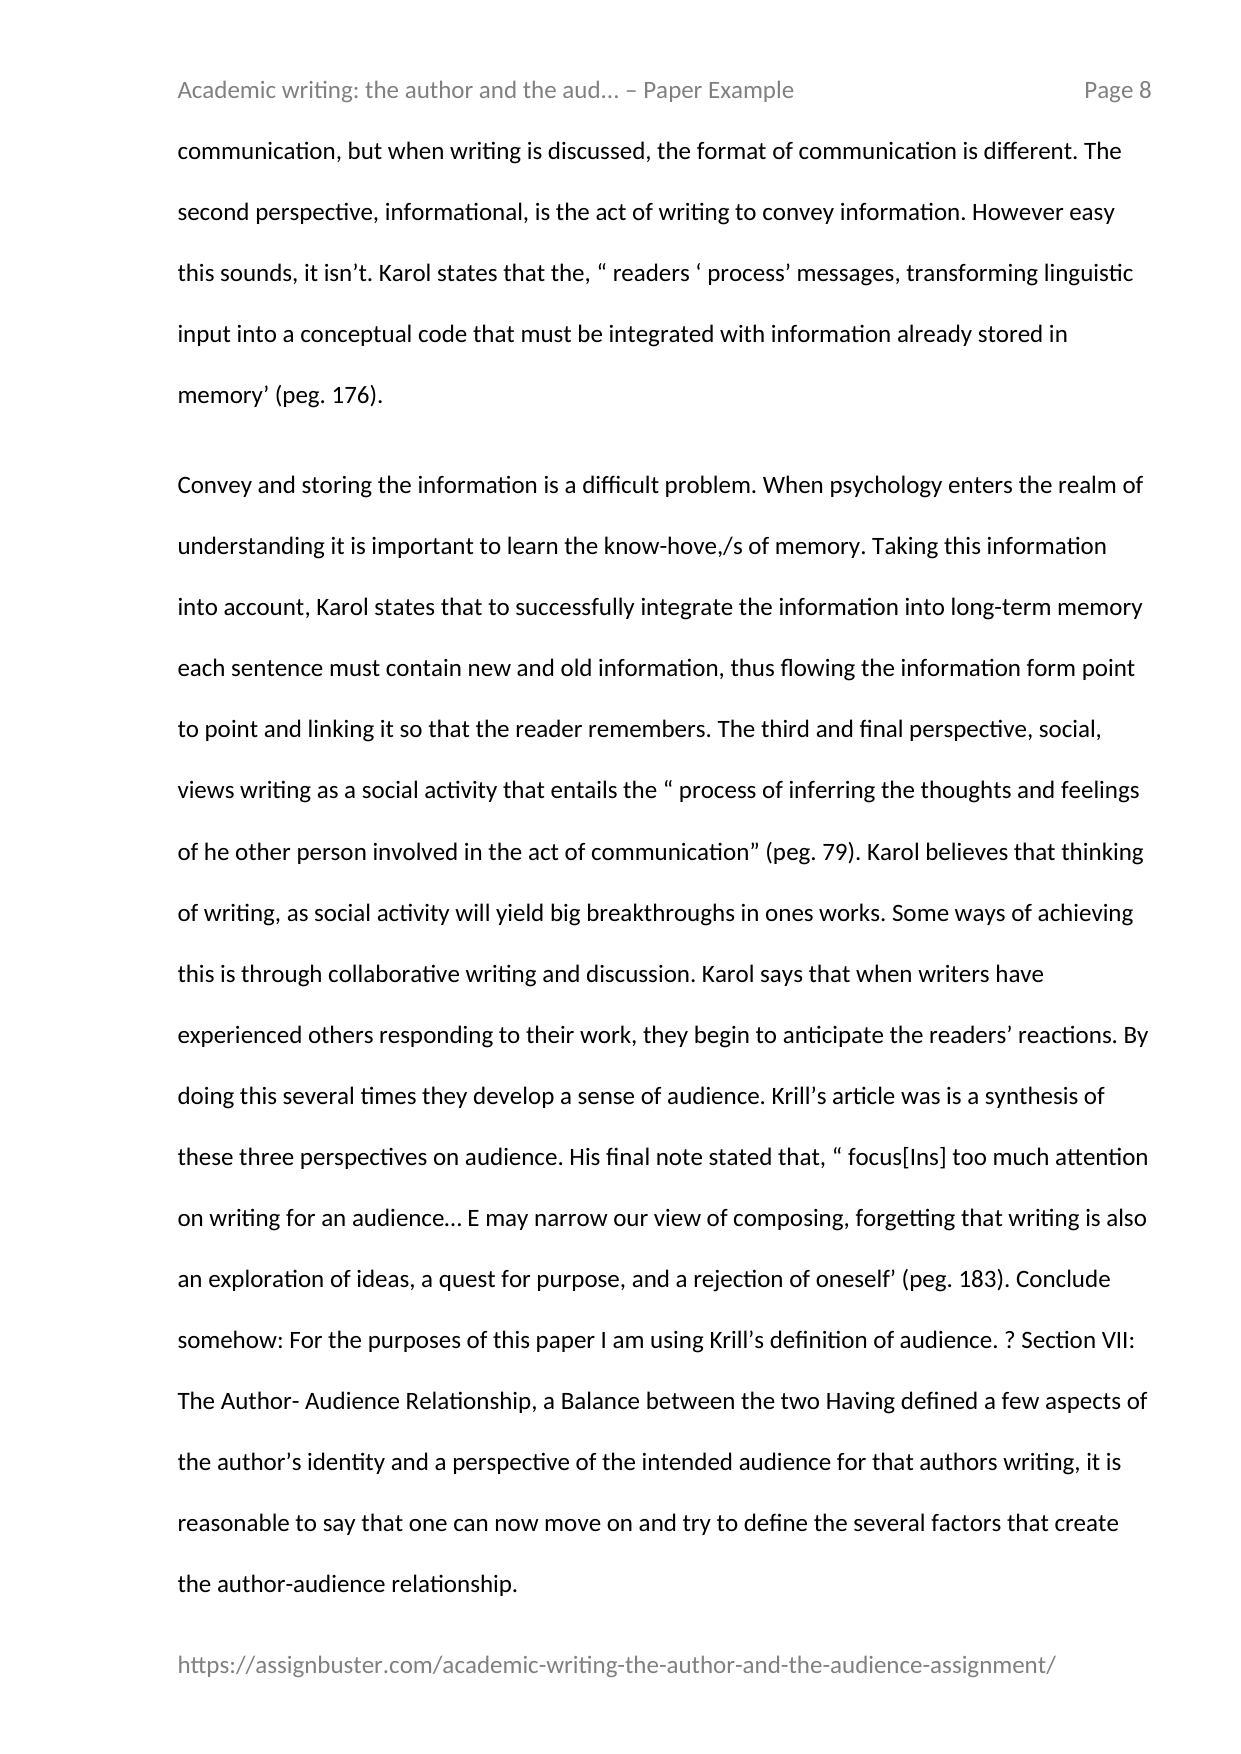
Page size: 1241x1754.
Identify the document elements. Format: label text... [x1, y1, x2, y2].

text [177, 135, 1152, 409]
text Convey and storing the information is a difficult problem. When psychology enters the realm of understanding it is important to learn the know-hove,/s of memory. Taking this information into account, Karol states that to successfully integrate the information into long-term memory each sentence must contain new and old information, thus flowing the information form point to point and linking it so that the reader remembers. The third and final perspective, social, views writing as a social activity that entails the “ process of inferring the thoughts and feelings of he other person involved in the act of communication” (peg. 79). Karol believes that thinking of writing, as social activity will yield big breakthroughs in ones works. Some ways of achieving this is through collaborative writing and discussion. Karol says that when writers have experienced others responding to their work, they begin to anticipate the readers’ reactions. By doing this several times they develop a sense of audience. Krill’s article was is a synthesis of these three perspectives on audience. His final note stated that, “ focus[Ins] too much attention on writing for an audience… E may narrow our view of composing, forgetting that writing is also an exploration of ideas, a quest for purpose, and a rejection of oneself’ (peg. 183). Conclude somehow: For the purposes of this paper I am using Krill’s definition of audience. ? Section VII: The Author- Audience Relationship, a Balance between the two Having defined a few aspects of the author’s identity and a perspective of the intended audience for that authors writing, it is reasonable to say that one can now move on and try to define the several factors that create the author-audience relationship. [177, 469, 1152, 1599]
